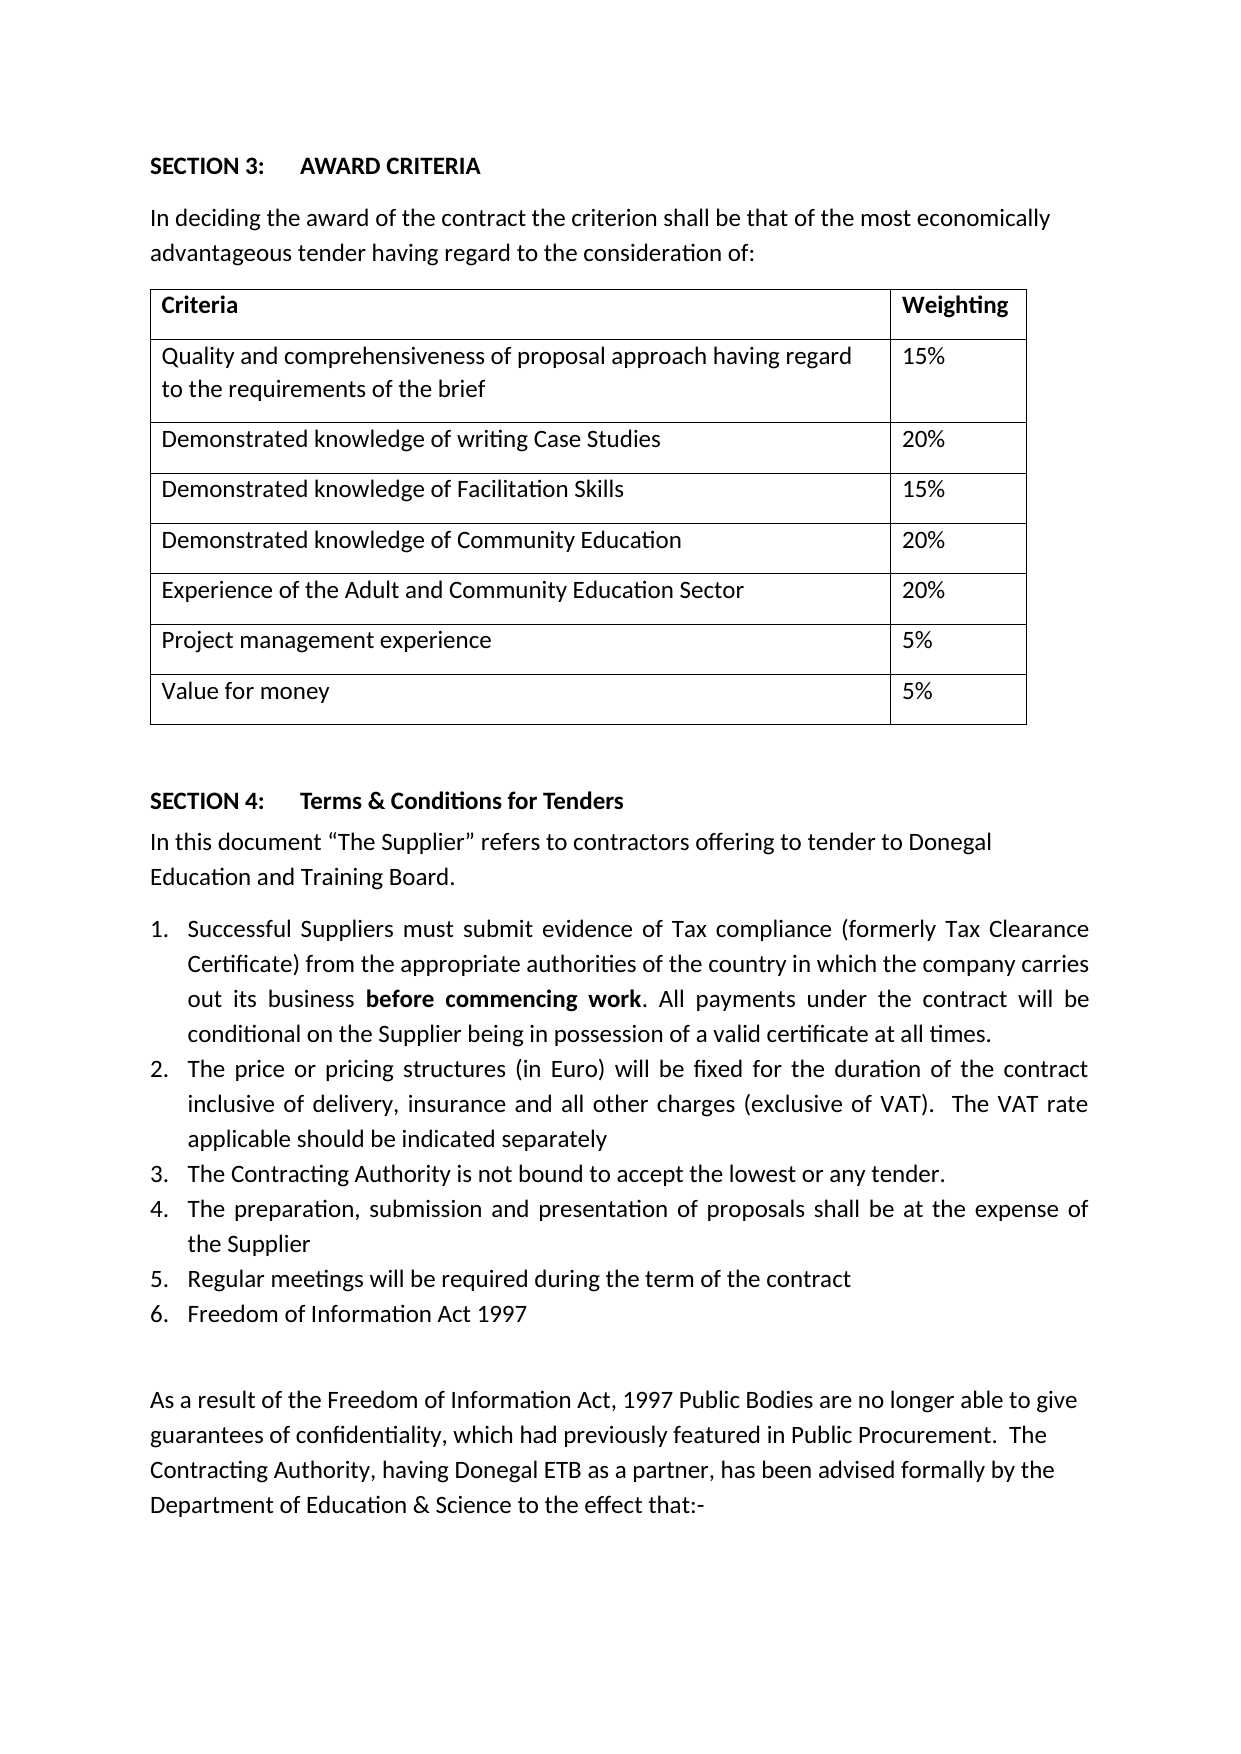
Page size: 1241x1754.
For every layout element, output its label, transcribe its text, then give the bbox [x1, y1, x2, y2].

table_cell 15% [891, 340, 1026, 422]
table_cell Demonstrated knowledge of writing Case Studies [151, 423, 890, 472]
table_cell Value for money [151, 675, 890, 724]
table_cell 15% [891, 474, 1026, 523]
table_cell 5% [891, 625, 1026, 674]
list The Contracting Authority is not bound to accept the lowest or any tender. [150, 1158, 1090, 1188]
text In deciding the award of the contract the criterion shall be that of the most economically advantageous tender having regard to the consideration of: [150, 202, 1090, 267]
table_header Criteria [151, 290, 890, 339]
table_cell Experience of the Adult and Community Education Sector [151, 574, 890, 623]
text In this document “The Supplier” refers to contractors offering to tender to Donegal Education and Training Board. [150, 826, 1090, 892]
table_cell 5% [891, 675, 1026, 724]
list Regular meetings will be required during the term of the contract [150, 1263, 1090, 1293]
table_cell 20% [891, 574, 1026, 623]
subtitle SECTION 3: AWARD CRITERIA [150, 150, 1090, 181]
list Freedom of Information Act 1997 [150, 1298, 1090, 1328]
table_cell Demonstrated knowledge of Community Education [151, 524, 890, 573]
table_header Weighting [891, 290, 1026, 339]
table_cell Project management experience [151, 625, 890, 674]
list The preparation, submission and presentation of proposals shall be at the expense of the Supplier [150, 1193, 1090, 1258]
table_cell 20% [891, 524, 1026, 573]
text As a result of the Freedom of Information Act, 1997 Public Bodies are no longer able to give guarantees of confidentiality, which had previously featured in Public Procurement. The Contracting Authority, having Donegal ETB as a partner, has been advised formally by the Department of Education & Science to the effect that:- [150, 1385, 1090, 1520]
table_cell Demonstrated knowledge of Facilitation Skills [151, 474, 890, 523]
subtitle SECTION 4: Terms & Conditions for Tenders [150, 785, 1090, 816]
table_cell 20% [891, 423, 1026, 472]
table_cell Quality and comprehensiveness of proposal approach having regard to the requirements of the brief [151, 340, 890, 422]
list The price or pricing structures (in Euro) will be fixed for the duration of the contract inclusive of delivery, insurance and all other charges (exclusive of VAT). The VAT rate applicable should be indicated separately [150, 1053, 1090, 1153]
list Successful Suppliers must submit evidence of Tax compliance (formerly Tax Clearance Certificate) from the appropriate authorities of the country in which the company carries out its business before commencing work. All payments under the contract will be conditional on the Supplier being in possession of a valid certificate at all times. [150, 913, 1090, 1048]
